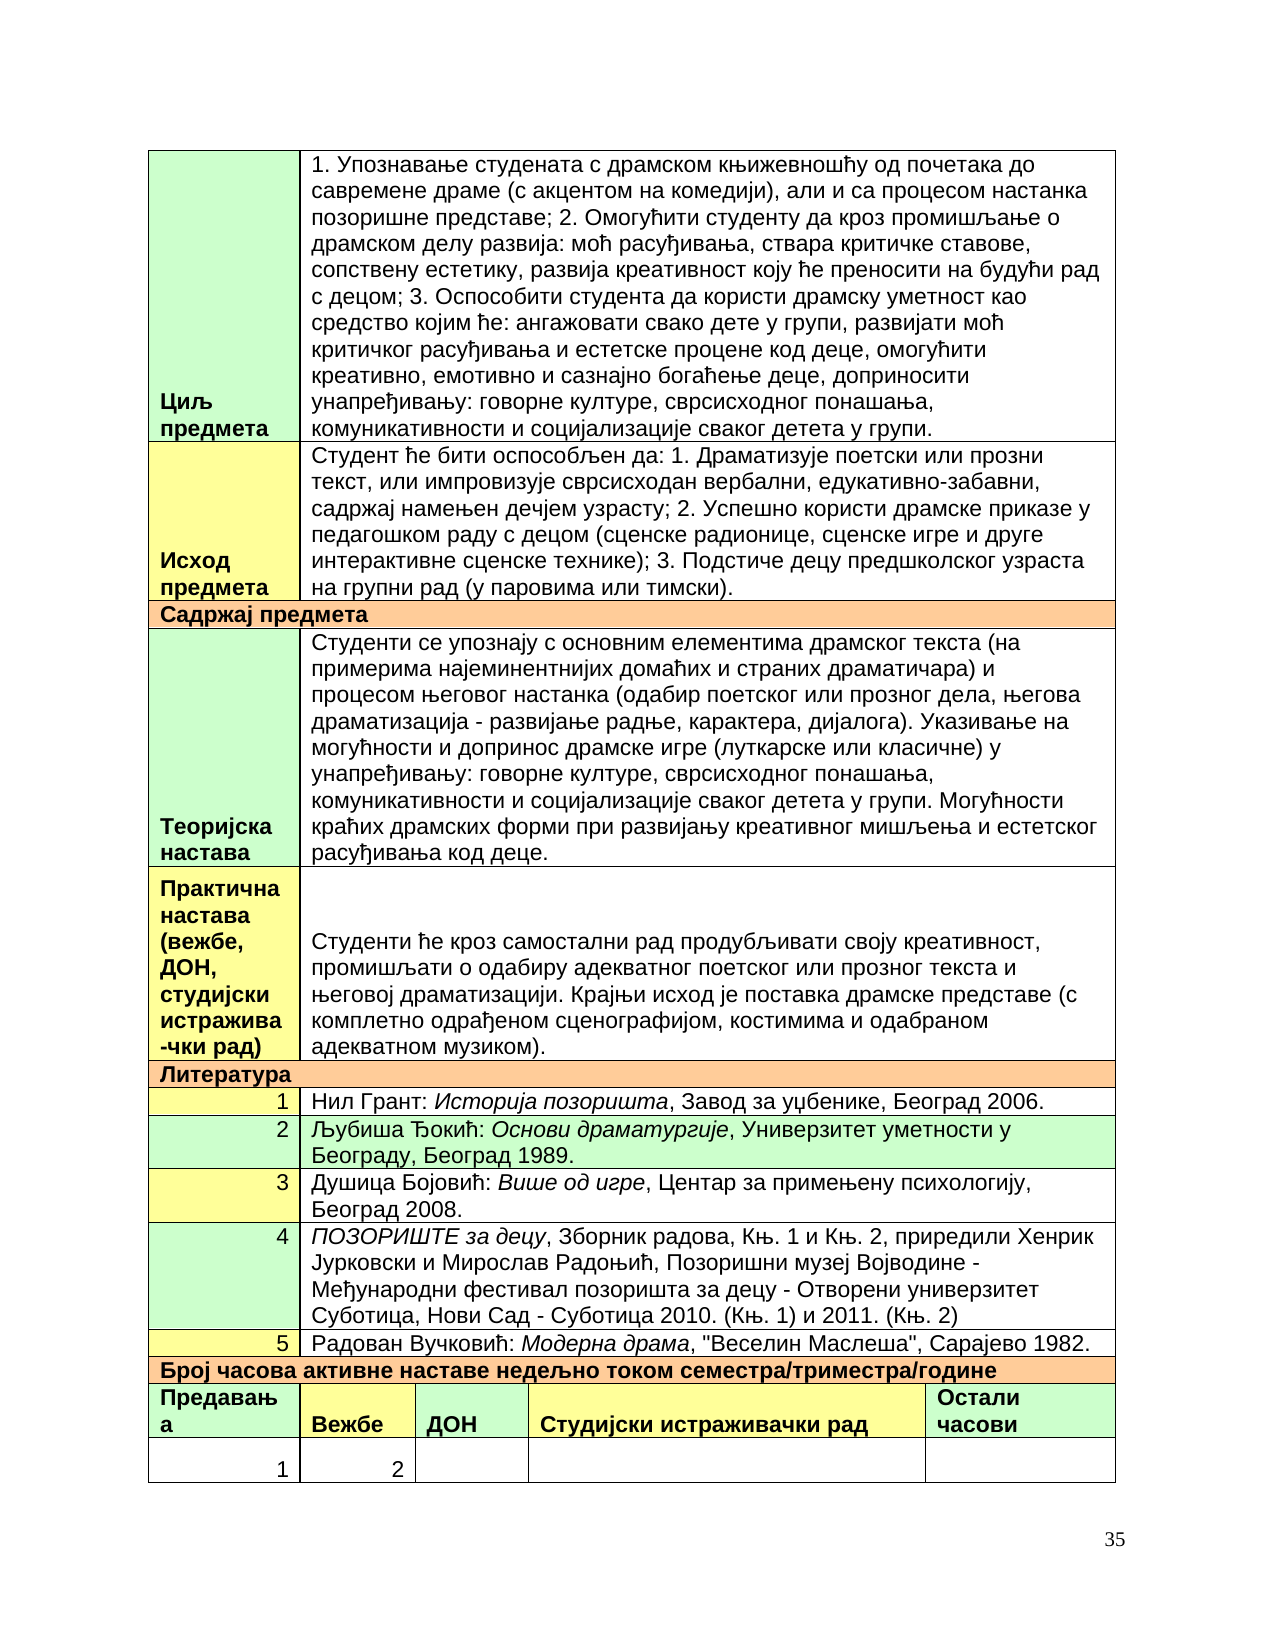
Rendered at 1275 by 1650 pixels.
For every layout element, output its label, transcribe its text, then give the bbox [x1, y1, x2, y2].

table_cell 4 [149, 1223, 299, 1328]
table_cell Вежбе [301, 1384, 415, 1437]
table_cell [926, 1438, 1115, 1482]
table_cell Студент ће бити оспособљен да: 1. Драматизује поетски или прозни текст, или импровизује сврсисходан вербални, едукативно-забавни, садржај намењен дечјем узрасту; 2. Успешно користи драмске приказе у педагошком раду с децом (сценске радионице, сценске игре и друге интерактивне сценске технике); 3. Подстиче децу предшколског узраста на групни рад (у паровима или тимски). [301, 442, 1115, 600]
table_cell Теоријска настава [149, 629, 299, 866]
table_cell Број часова активне наставе недељно током семестра/триместра/године [149, 1357, 1115, 1383]
table_cell 5 [149, 1330, 299, 1356]
table_cell Остали часови [926, 1384, 1115, 1437]
table_cell Студенти ће кроз самостални рад продубљивати своју креативност, промишљати о одабиру адекватног поетског или прозног текста и његовој драматизацији. Крајњи исход је поставка драмске представе (с комплетно одрађеном сценографијом, костимима и одабраном адекватном музиком). [301, 867, 1115, 1060]
table_cell Садржај предмета [149, 601, 1115, 627]
table_cell [416, 1438, 528, 1482]
table_cell Предавања [149, 1384, 299, 1437]
table_cell Душица Бојовић: Више од игре, Центар за примењену психологију, Београд 2008. [301, 1169, 1115, 1222]
table_cell Љубиша Ђокић: Основи драматургије, Универзитет уметности у Београду, Београд 1989. [301, 1116, 1115, 1168]
table_cell 2 [301, 1438, 415, 1482]
table_cell ПОЗОРИШТЕ за децу, Зборник радова, Књ. 1 и Књ. 2, приредили Хенрик Јурковски и Мирослав Радоњић, Позоришни музеј Војводине - Међународни фестивал позоришта за децу - Отворени универзитет Суботица, Нови Сад - Суботица 2010. (Књ. 1) и 2011. (Књ. 2) [301, 1223, 1115, 1328]
table_cell 1 [149, 1088, 299, 1114]
table_cell Исход предмета [149, 442, 299, 600]
table_cell 1. Упознавање студената с драмском књижевношћу од почетака до савремене драме (с акцентом на комедији), али и са процесом настанка позоришне представе; 2. Омогућити студенту да кроз промишљање о драмском делу развија: моћ расуђивања, ствара критичке ставове, сопствену естетику, развија креативност коју ће преносити на будући рад с децом; 3. Оспособити студента да користи драмску уметност као средство којим ће: ангажовати свако дете у групи, развијати моћ критичког расуђивања и естетске процене код деце, омогућити креативно, емотивно и сазнајно богаћење деце, доприносити унапређивању: говорне културе, сврсисходног понашања, комуникативности и социјализације сваког детета у групи. [301, 151, 1115, 441]
table_cell Нил Грант: Историја позоришта, Завод за уџбенике, Београд 2006. [301, 1088, 1115, 1114]
table_cell Студијски истраживачки рад [529, 1384, 925, 1437]
table_cell Циљ предмета [149, 151, 299, 441]
table_cell [529, 1438, 925, 1482]
table_cell 2 [149, 1116, 299, 1168]
table_cell Практична настава (вежбе, ДОН, студијски истражива-чки рад) [149, 867, 299, 1060]
table_cell Литература [149, 1061, 1115, 1087]
table_cell 1 [149, 1438, 299, 1482]
table_cell ДОН [416, 1384, 528, 1437]
table_cell 3 [149, 1169, 299, 1222]
table_cell Радован Вучковић: Модерна драма, "Веселин Маслеша", Сарајево 1982. [301, 1330, 1115, 1356]
table_cell Студенти се упознају с основним елементима драмског текста (на примерима најеминентнијих домаћих и страних драматичара) и процесом његовог настанка (одабир поетског или прозног дела, његова драматизација - развијање радње, карактера, дијалога). Указивање на могућности и допринос драмске игре (луткарске или класичне) у унапређивању: говорне културе, сврсисходног понашања, комуникативности и социјализације сваког детета у групи. Могућности краћих драмских форми при развијању креативног мишљења и естетског расуђивања код деце. [301, 629, 1115, 866]
